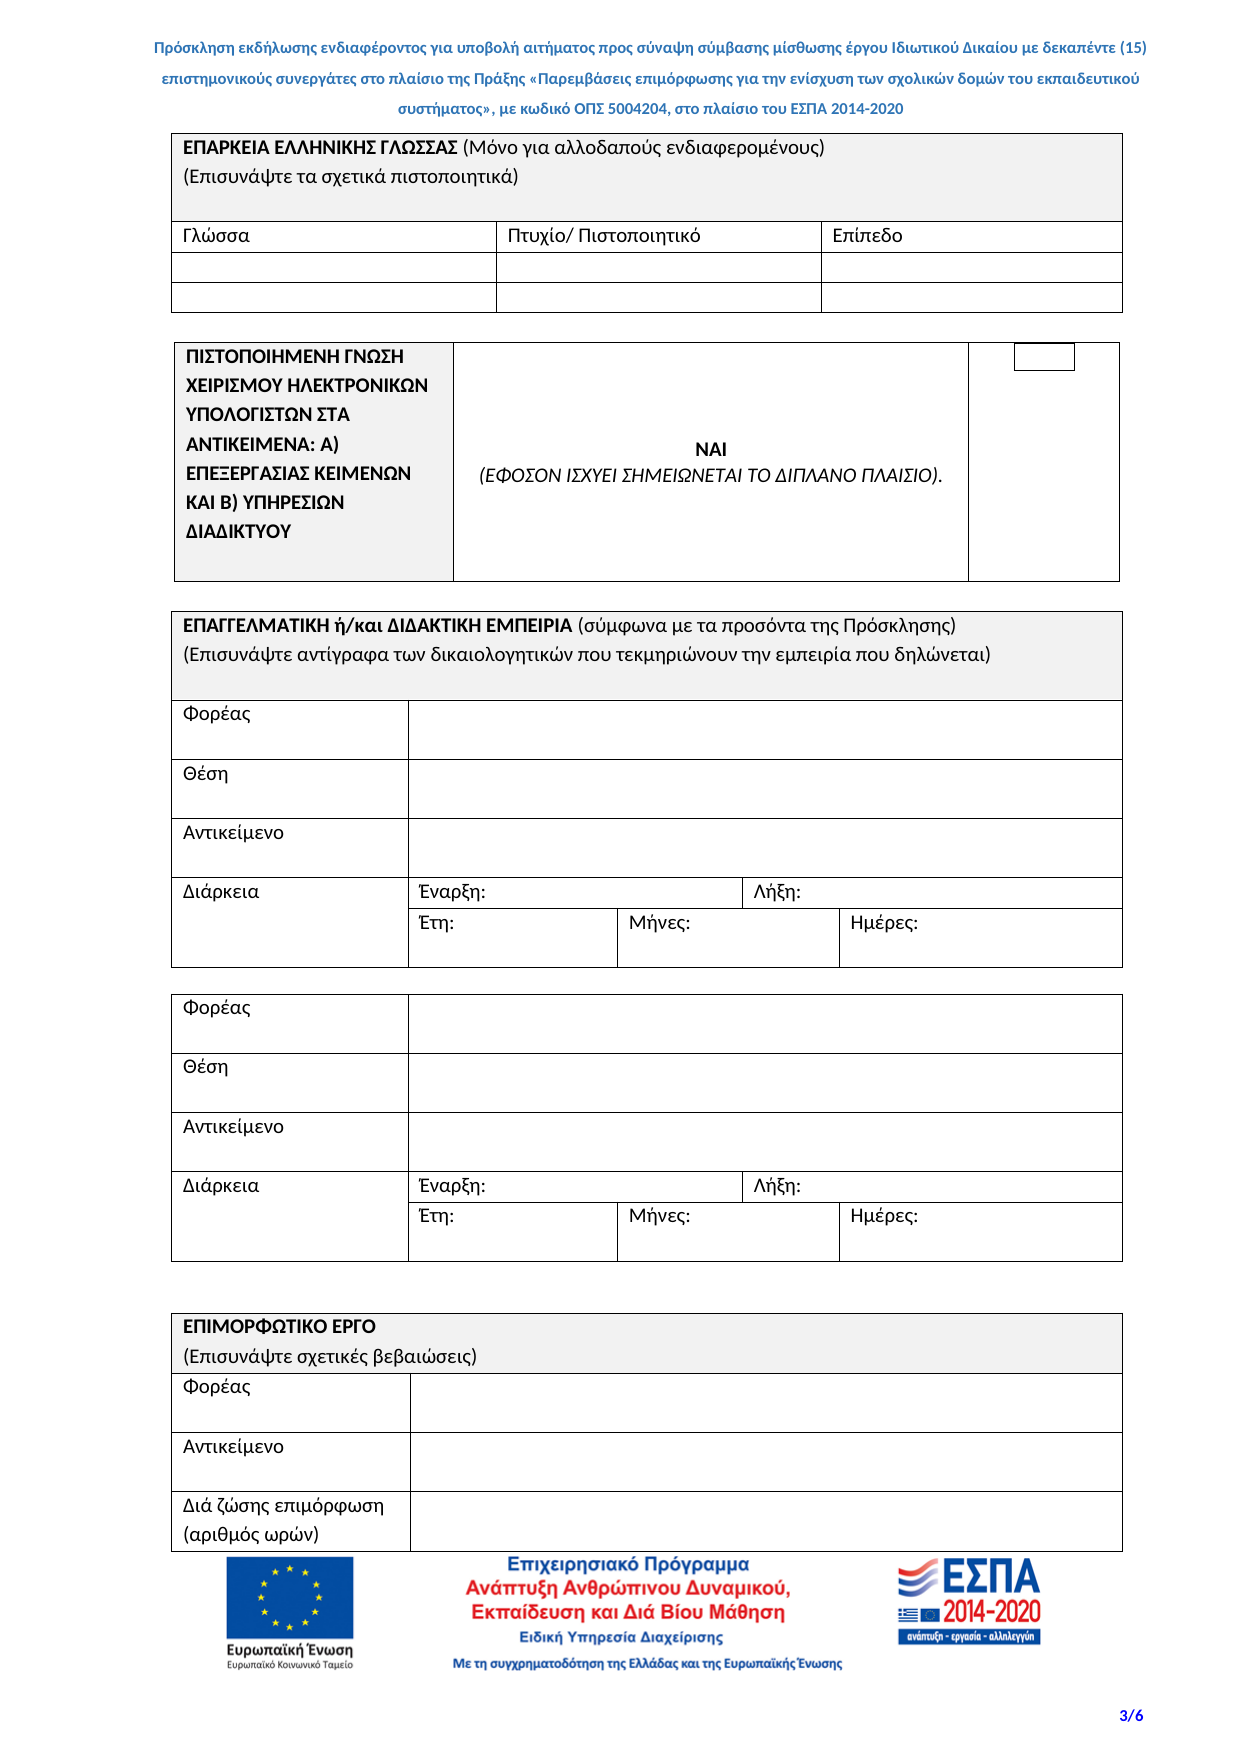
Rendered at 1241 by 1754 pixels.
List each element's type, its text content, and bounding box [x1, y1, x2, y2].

table_cell Ημέρες: [840, 1203, 1122, 1261]
table_header [409, 995, 1122, 1053]
table_cell [497, 253, 821, 282]
table_header ΕΠΙΜΟΡΦΩΤΙΚΟ ΕΡΓΟ (Επισυνάψτε σχετικές βεβαιώσεις) [172, 1314, 1122, 1373]
table_cell Διάρκεια [172, 1172, 408, 1261]
table_cell Διάρκεια [172, 878, 408, 967]
table_header [969, 343, 1119, 581]
table_cell [411, 1433, 1122, 1491]
table_cell [172, 283, 496, 312]
table_cell Έναρξη: [409, 878, 742, 908]
table_cell [172, 253, 496, 282]
table_header ΕΠΑΓΓΕΛΜΑΤΙΚΗ ή/και ΔΙΔΑΚΤΙΚΗ ΕΜΠΕΙΡΙΑ (σύμφωνα με τα προσόντα της Πρόσκλησης) (Επισυνάψτε αντίγραφα των δικαιολογητικών που τεκμηριώνουν την εμπειρία που δηλώνεται) [172, 612, 1122, 699]
table_cell [409, 760, 1122, 818]
table_cell Αντικείμενο [172, 1113, 408, 1171]
table_cell Μήνες: [618, 909, 839, 967]
table_cell Λήξη: [743, 1172, 1122, 1202]
table_header Φορέας [172, 995, 408, 1053]
table_cell [822, 283, 1122, 312]
table_cell Μήνες: [618, 1203, 839, 1261]
table_cell [409, 819, 1122, 877]
table_cell Διά ζώσης επιμόρφωση (αριθμός ωρών) [172, 1492, 410, 1551]
table_cell Θέση [172, 1054, 408, 1112]
table_cell [497, 283, 821, 312]
table_header ΝΑΙ (ΕΦΟΣΟΝ ΙΣΧΥΕΙ ΣΗΜΕΙΩΝΕΤΑΙ ΤΟ ΔΙΠΛΑΝΟ ΠΛΑΙΣΙΟ). [454, 343, 968, 581]
table_cell Έναρξη: [409, 1172, 742, 1202]
table_cell Έτη: [409, 909, 617, 967]
picture [219, 1552, 1045, 1677]
table_cell Πτυχίο/ Πιστοποιητικό [497, 222, 821, 252]
table_header ΕΠΑΡΚΕΙΑ ΕΛΛΗΝΙΚΗΣ ΓΛΩΣΣΑΣ (Μόνο για αλλοδαπούς ενδιαφερομένους) (Επισυνάψτε τα σχετικά πιστοποιητικά) [172, 134, 1122, 221]
table_cell Φορέας [172, 1374, 410, 1432]
table_cell Λήξη: [743, 878, 1122, 908]
table_cell Ημέρες: [840, 909, 1122, 967]
table_cell [411, 1492, 1122, 1551]
table_cell Θέση [172, 760, 408, 818]
table_cell Αντικείμενο [172, 1433, 410, 1491]
table_cell [409, 1054, 1122, 1112]
table_cell [411, 1374, 1122, 1432]
table_header ΠΙΣΤΟΠΟΙΗΜΕΝΗ ΓΝΩΣΗ ΧΕΙΡΙΣΜΟΥ ΗΛΕΚΤΡΟΝΙΚΩΝ ΥΠΟΛΟΓΙΣΤΩΝ ΣΤΑ ΑΝΤΙΚΕΙΜΕΝΑ: Α) ΕΠΕΞΕΡΓΑΣΙΑΣ ΚΕΙΜΕΝΩΝ ΚΑΙ Β) ΥΠΗΡΕΣΙΩΝ ΔΙΑΔΙΚΤΥΟΥ [175, 343, 453, 581]
table_cell Επίπεδο [822, 222, 1122, 252]
table_cell [409, 701, 1122, 759]
table_cell Αντικείμενο [172, 819, 408, 877]
table_cell [822, 253, 1122, 282]
table_cell Φορέας [172, 701, 408, 759]
table_cell Γλώσσα [172, 222, 496, 252]
table_cell Έτη: [409, 1203, 617, 1261]
table_cell [409, 1113, 1122, 1171]
